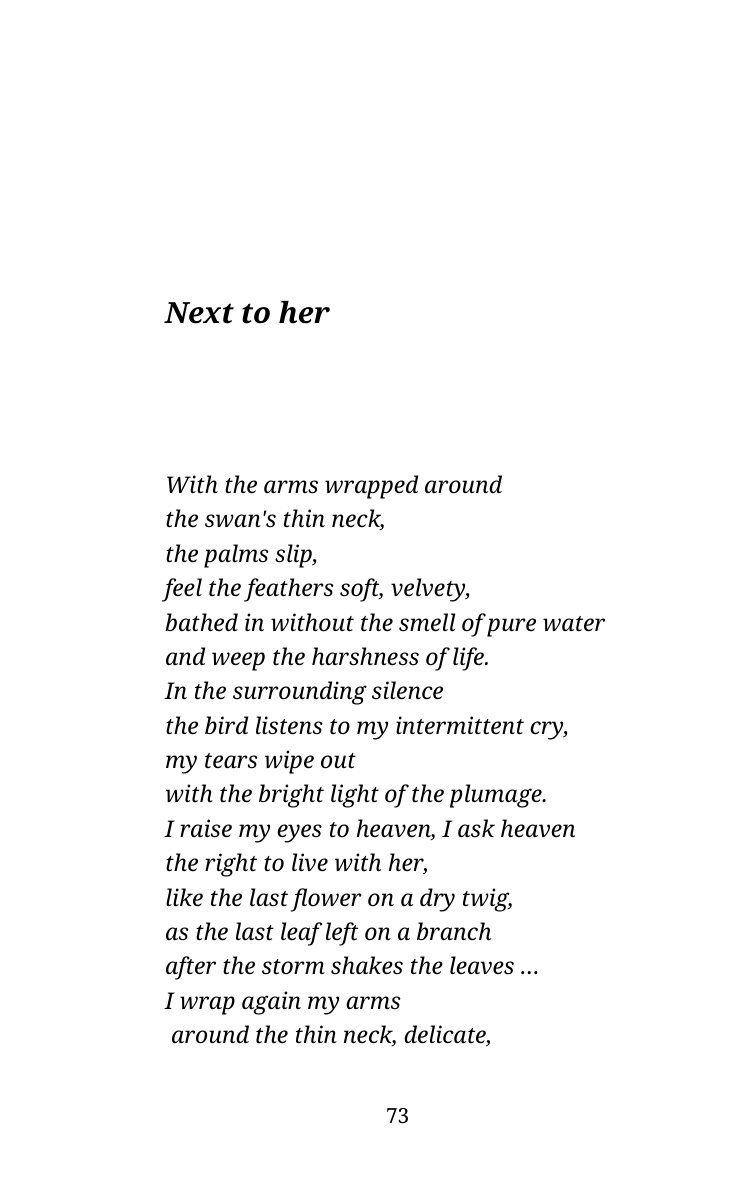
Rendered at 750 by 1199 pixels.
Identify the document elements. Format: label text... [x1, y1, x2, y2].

text I wrap again my arms [165, 985, 630, 1016]
text and weep the harshness of life. [165, 641, 630, 672]
text with the bright light of the plumage. [165, 778, 630, 810]
text the swan's thin neck, [165, 503, 630, 535]
text I raise my eyes to heaven, I ask heaven [165, 813, 630, 844]
text the right to live with her, [165, 847, 630, 878]
text the bird listens to my intermittent cry, [165, 710, 630, 741]
text feel the feathers soft, velvety, [165, 572, 630, 603]
text Next to her [165, 292, 630, 332]
text as the last leaf left on a branch [165, 916, 630, 947]
text With the arms wrapped around [165, 469, 630, 500]
text around the thin neck, delicate, [165, 1019, 630, 1050]
text bathed in without the smell of pure water [165, 607, 630, 638]
text my tears wipe out [165, 744, 630, 775]
text after the storm shakes the leaves … [165, 950, 630, 982]
text the palms slip, [165, 538, 630, 569]
text like the last flower on a dry twig, [165, 882, 630, 913]
text In the surrounding silence [165, 675, 630, 707]
